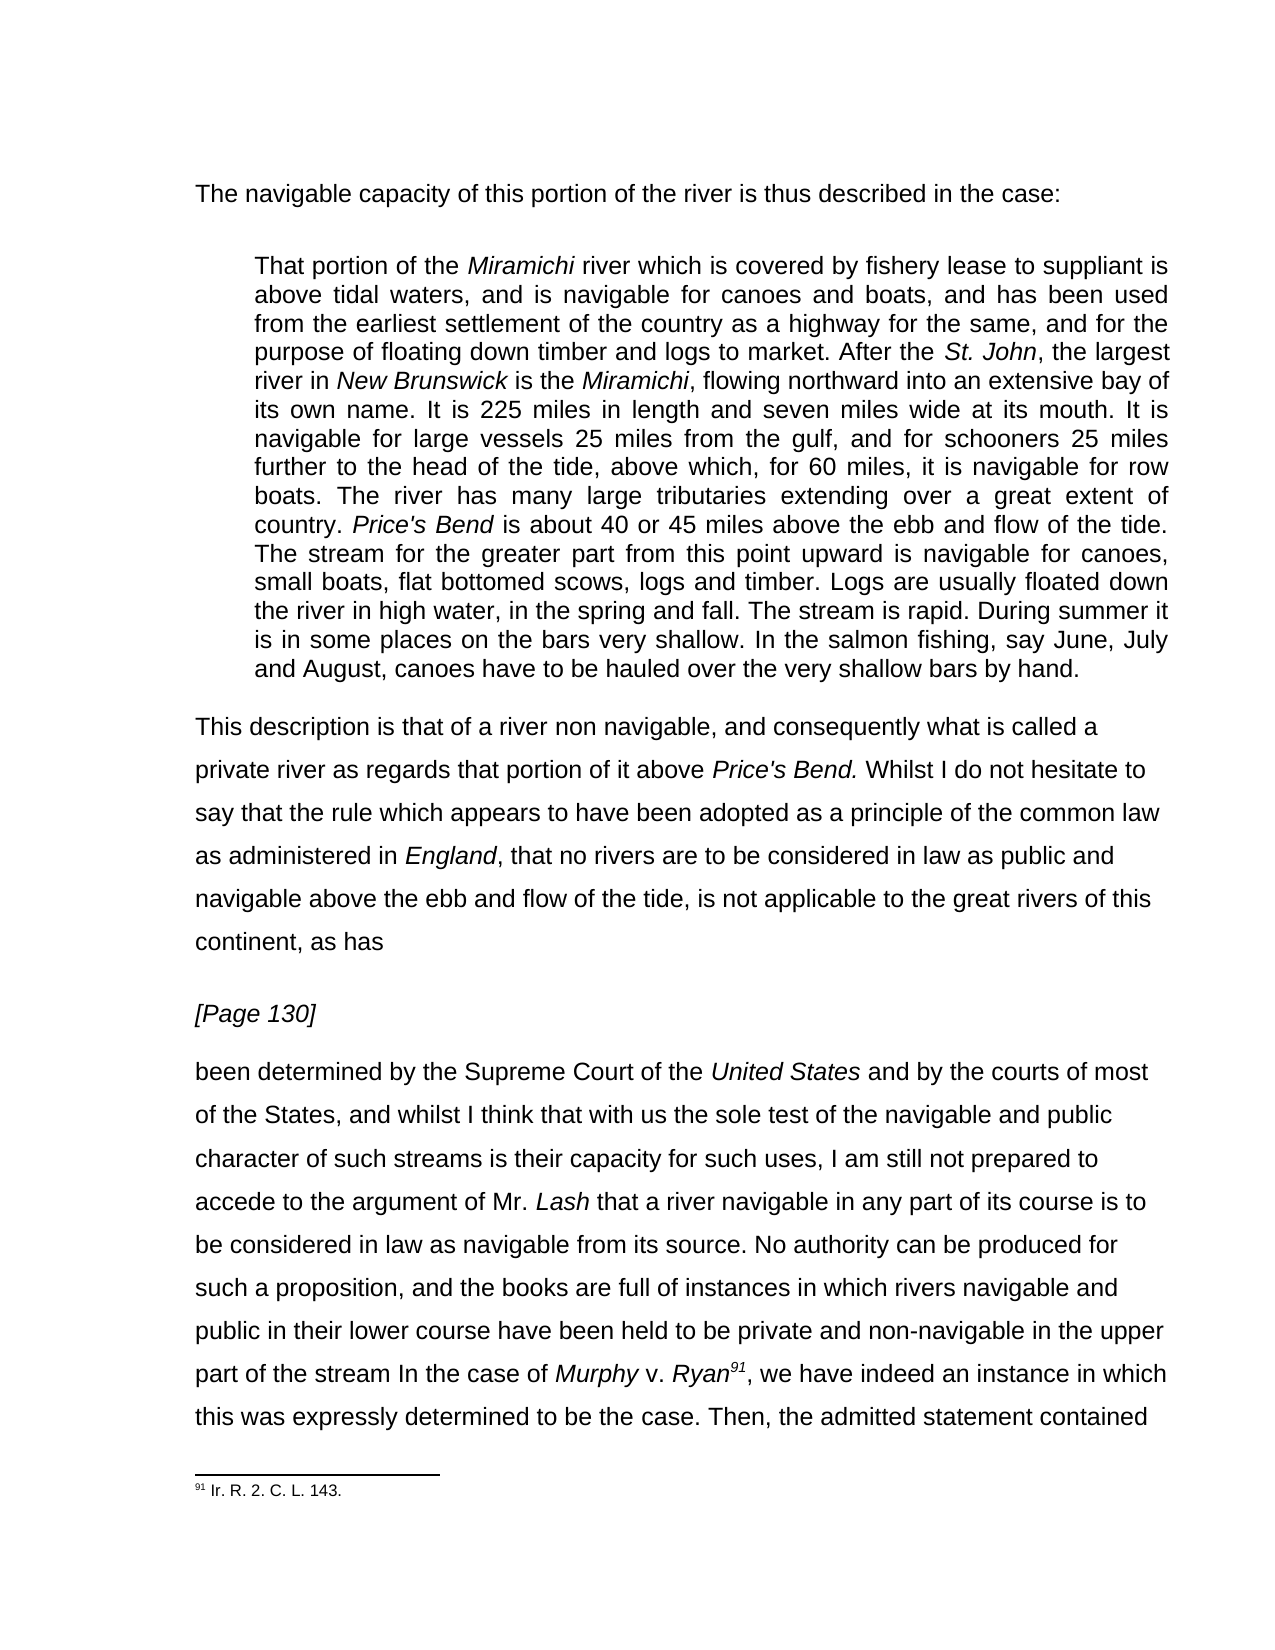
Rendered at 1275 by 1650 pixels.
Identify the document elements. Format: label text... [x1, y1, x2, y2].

text The navigable capacity of this portion of the river is thus described in the case: [195, 179, 1170, 207]
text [195, 1057, 1170, 1431]
text This description is that of a river non navigable, and consequently what is called a private river as regards that portion of it above Price's Bend. Whilst I do not hesitate to say that the rule which appears to have been adopted as a principle of the common law as administered in England, that no rivers are to be considered in law as public and navigable above the ebb and flow of the tide, is not applicable to the great rivers of this continent, as has [195, 711, 1170, 956]
text [Page 130] [195, 999, 1170, 1028]
text That portion of the Miramichi river which is covered by fishery lease to suppliant is above tidal waters, and is navigable for canoes and boats, and has been used from the earliest settlement of the country as a highway for the same, and for the purpose of floating down timber and logs to market. After the St. John, the largest river in New Brunswick is the Miramichi, flowing northward into an extensive bay of its own name. It is 225 miles in length and seven miles wide at its mouth. It is navigable for large vessels 25 miles from the gulf, and for schooners 25 miles further to the head of the tide, above which, for 60 miles, it is navigable for row boats. The river has many large tributaries extending over a great extent of country. Price's Bend is about 40 or 45 miles above the ebb and flow of the tide. The stream for the greater part from this point upward is navigable for canoes, small boats, flat bottomed scows, logs and timber. Logs are usually floated down the river in high water, in the spring and fall. The stream is rapid. During summer it is in some places on the bars very shallow. In the salmon fishing, say June, July and August, canoes have to be hauled over the very shallow bars by hand. [254, 251, 1170, 682]
